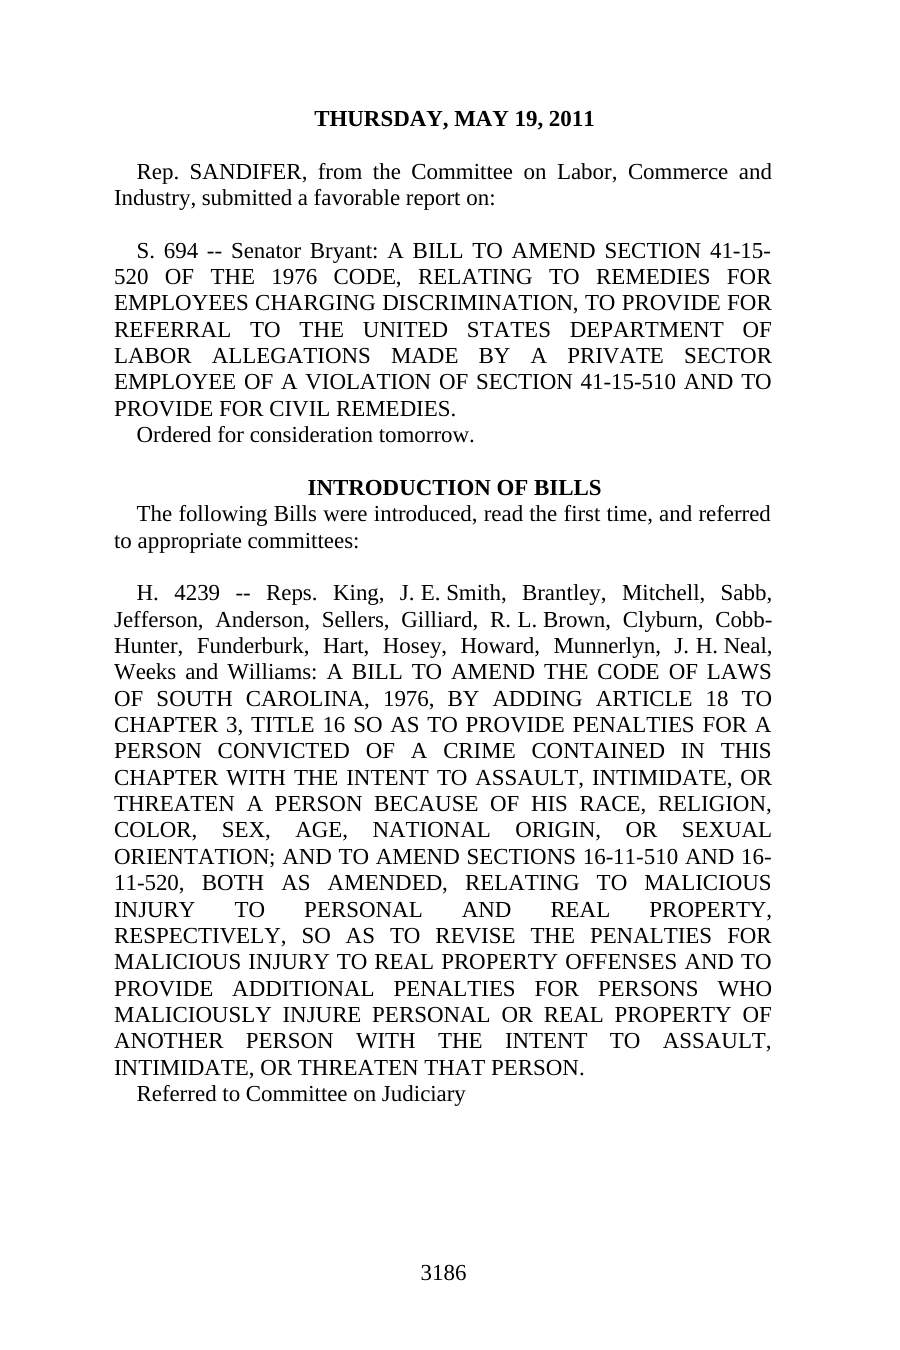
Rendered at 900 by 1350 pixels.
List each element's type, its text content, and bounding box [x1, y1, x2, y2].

text H. 4239 -- Reps. King, J. E. Smith, Brantley, Mitchell, Sabb, Jefferson, Anderson, Sellers, Gilliard, R. L. Brown, Clyburn, Cobb-Hunter, Funderburk, Hart, Hosey, Howard, Munnerlyn, J. H. Neal, Weeks and Williams: A BILL TO AMEND THE CODE OF LAWS OF SOUTH CAROLINA, 1976, BY ADDING ARTICLE 18 TO CHAPTER 3, TITLE 16 SO AS TO PROVIDE PENALTIES FOR A PERSON CONVICTED OF A CRIME CONTAINED IN THIS CHAPTER WITH THE INTENT TO ASSAULT, INTIMIDATE, OR THREATEN A PERSON BECAUSE OF HIS RACE, RELIGION, COLOR, SEX, AGE, NATIONAL ORIGIN, OR SEXUAL ORIENTATION; AND TO AMEND SECTIONS 16-11-510 AND 16-11-520, BOTH AS AMENDED, RELATING TO MALICIOUS INJURY TO PERSONAL AND REAL PROPERTY, RESPECTIVELY, SO AS TO REVISE THE PENALTIES FOR MALICIOUS INJURY TO REAL PROPERTY OFFENSES AND TO PROVIDE ADDITIONAL PENALTIES FOR PERSONS WHO MALICIOUSLY INJURE PERSONAL OR REAL PROPERTY OF ANOTHER PERSON WITH THE INTENT TO ASSAULT, INTIMIDATE, OR THREATEN THAT PERSON. [114, 579, 772, 1080]
text Rep. SANDIFER, from the Committee on Labor, Commerce and Industry, submitted a favorable report on: [114, 158, 772, 210]
text S. 694 -- Senator Bryant: A BILL TO AMEND SECTION 41-15-520 OF THE 1976 CODE, RELATING TO REMEDIES FOR EMPLOYEES CHARGING DISCRIMINATION, TO PROVIDE FOR REFERRAL TO THE UNITED STATES DEPARTMENT OF LABOR ALLEGATIONS MADE BY A PRIVATE SECTOR EMPLOYEE OF A VIOLATION OF SECTION 41-15-510 AND TO PROVIDE FOR CIVIL REMEDIES. [114, 237, 772, 421]
text Referred to Committee on Judiciary [114, 1080, 772, 1106]
text Ordered for consideration tomorrow. [114, 421, 772, 448]
text INTRODUCTION OF BILLS [114, 474, 772, 500]
text The following Bills were introduced, read the first time, and referred to appropriate committees: [114, 500, 772, 553]
